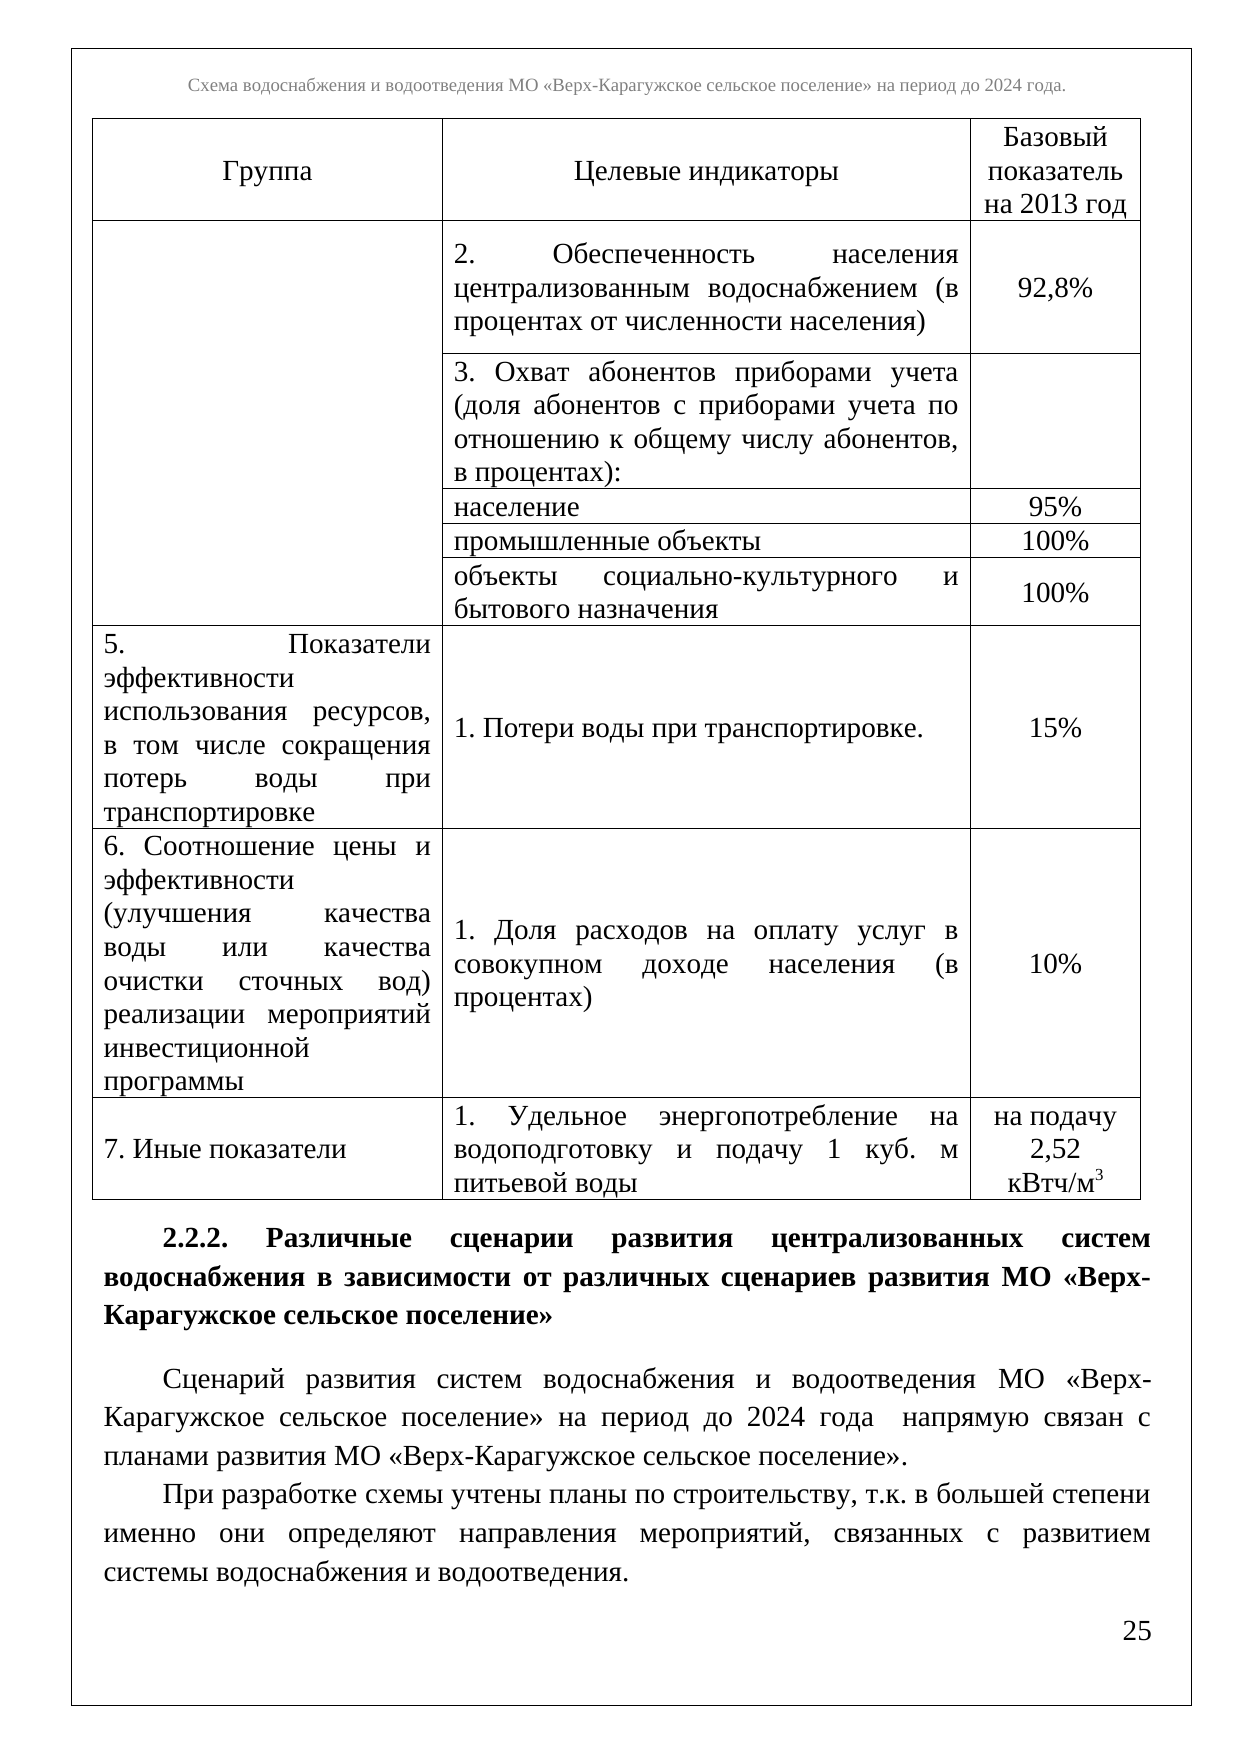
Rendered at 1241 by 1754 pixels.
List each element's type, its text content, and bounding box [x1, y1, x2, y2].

table_cell 15% [971, 626, 1140, 827]
table_cell промышленные объекты [443, 524, 970, 557]
table_cell 5. Показатели эффективности использования ресурсов, в том числе сокращения потерь воды при транспортировке [93, 626, 442, 827]
table_cell 3. Охват абонентов приборами учета (доля абонентов с приборами учета по отношению к общему числу абонентов, в процентах): [443, 354, 970, 488]
table_header Группа [93, 119, 442, 220]
table_cell 92,8% [971, 221, 1140, 353]
table_cell 10% [971, 829, 1140, 1097]
table_cell 1. Доля расходов на оплату услуг в совокупном доходе населения (в процентах) [443, 829, 970, 1097]
table_cell [971, 354, 1140, 488]
table_cell 1. Потери воды при транспортировке. [443, 626, 970, 827]
table_cell объекты социально-культурного и бытового назначения [443, 558, 970, 625]
table_cell население [443, 489, 970, 522]
text Сценарий развития систем водоснабжения и водоотведения МО «Верх-Карагужское сельское поселение» на период до 2024 года напрямую связан с планами развития МО «Верх-Карагужское сельское поселение». [103, 1361, 1152, 1472]
table_cell 2. Обеспеченность населения централизованным водоснабжением (в процентах от численности населения) [443, 221, 970, 353]
table_cell 6. Соотношение цены и эффективности (улучшения качества воды или качества очистки сточных вод) реализации мероприятий инвестиционной программы [93, 829, 442, 1097]
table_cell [93, 221, 442, 625]
table_cell 95% [971, 489, 1140, 522]
text При разработке схемы учтены планы по строительству, т.к. в большей степени именно они определяют направления мероприятий, связанных с развитием системы водоснабжения и водоотведения. [103, 1477, 1152, 1587]
table_cell 1. Удельное энергопотребление на водоподготовку и подачу 1 куб. м питьевой воды [443, 1098, 970, 1198]
table_cell 7. Иные показатели [93, 1098, 442, 1198]
table_cell на подачу 2,52 кВтч/м3 [971, 1098, 1140, 1198]
table_cell 100% [971, 524, 1140, 557]
table_header Базовый показатель на 2013 год [971, 119, 1140, 220]
table_header Целевые индикаторы [443, 119, 970, 220]
table_cell 100% [971, 558, 1140, 625]
subtitle 2.2.2. Различные сценарии развития централизованных систем водоснабжения в зависимости от различных сценариев развития МО «Верх-Карагужское сельское поселение» [103, 1220, 1152, 1331]
